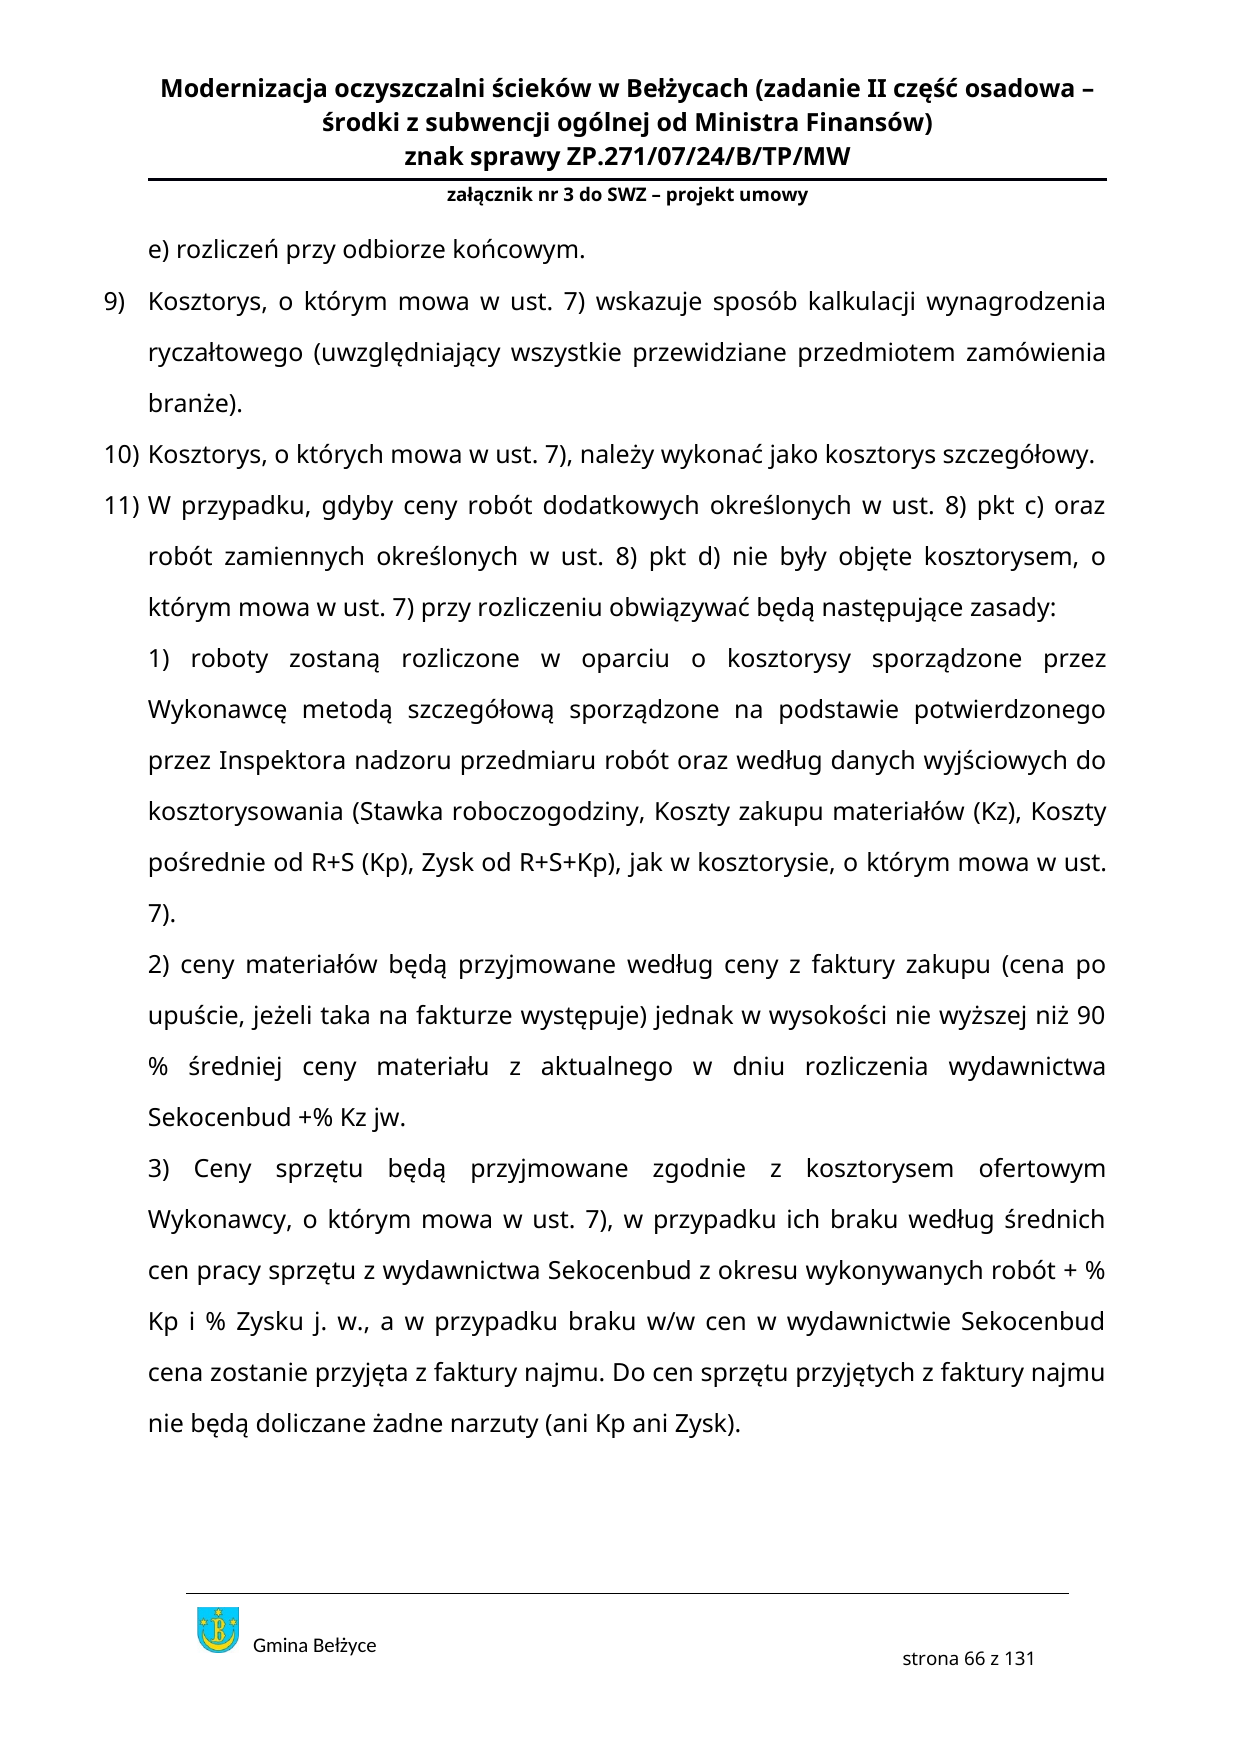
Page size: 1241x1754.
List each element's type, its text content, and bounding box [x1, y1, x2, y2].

picture [229, 1618, 239, 1627]
list e) rozliczeń przy odbiorze końcowym. [148, 232, 1107, 266]
list Kosztorys, o którym mowa w ust. 7) wskazuje sposób kalkulacji wynagrodzenia ryczałtowego (uwzględniający wszystkie przewidziane przedmiotem zamówienia branże). [103, 283, 1107, 419]
list W przypadku, gdyby ceny robót dodatkowych określonych w ust. 8) pkt c) oraz robót zamiennych określonych w ust. 8) pkt d) nie były objęte kosztorysem, o którym mowa w ust. 7) przy rozliczeniu obwiązywać będą następujące zasady: [103, 487, 1107, 623]
list 2) ceny materiałów będą przyjmowane według ceny z faktury zakupu (cena po upuście, jeżeli taka na fakturze występuje) jednak w wysokości nie wyższej niż 90 % średniej ceny materiału z aktualnego w dniu rozliczenia wydawnictwa Sekocenbud +% Kz jw. [148, 947, 1107, 1134]
list 1) roboty zostaną rozliczone w oparciu o kosztorysy sporządzone przez Wykonawcę metodą szczegółową sporządzone na podstawie potwierdzonego przez Inspektora nadzoru przedmiaru robót oraz według danych wyjściowych do kosztorysowania (Stawka roboczogodziny, Koszty zakupu materiałów (Kz), Koszty pośrednie od R+S (Kp), Zysk od R+S+Kp), jak w kosztorysie, o którym mowa w ust. 7). [148, 640, 1107, 930]
picture [197, 1607, 239, 1653]
list Kosztorys, o których mowa w ust. 7), należy wykonać jako kosztorys szczegółowy. [103, 436, 1107, 470]
list 3) Ceny sprzętu będą przyjmowane zgodnie z kosztorysem ofertowym Wykonawcy, o którym mowa w ust. 7), w przypadku ich braku według średnich cen pracy sprzętu z wydawnictwa Sekocenbud z okresu wykonywanych robót + % Kp i % Zysku j. w., a w przypadku braku w/w cen w wydawnictwie Sekocenbud cena zostanie przyjęta z faktury najmu. Do cen sprzętu przyjętych z faktury najmu nie będą doliczane żadne narzuty (ani Kp ani Zysk). [148, 1151, 1107, 1440]
